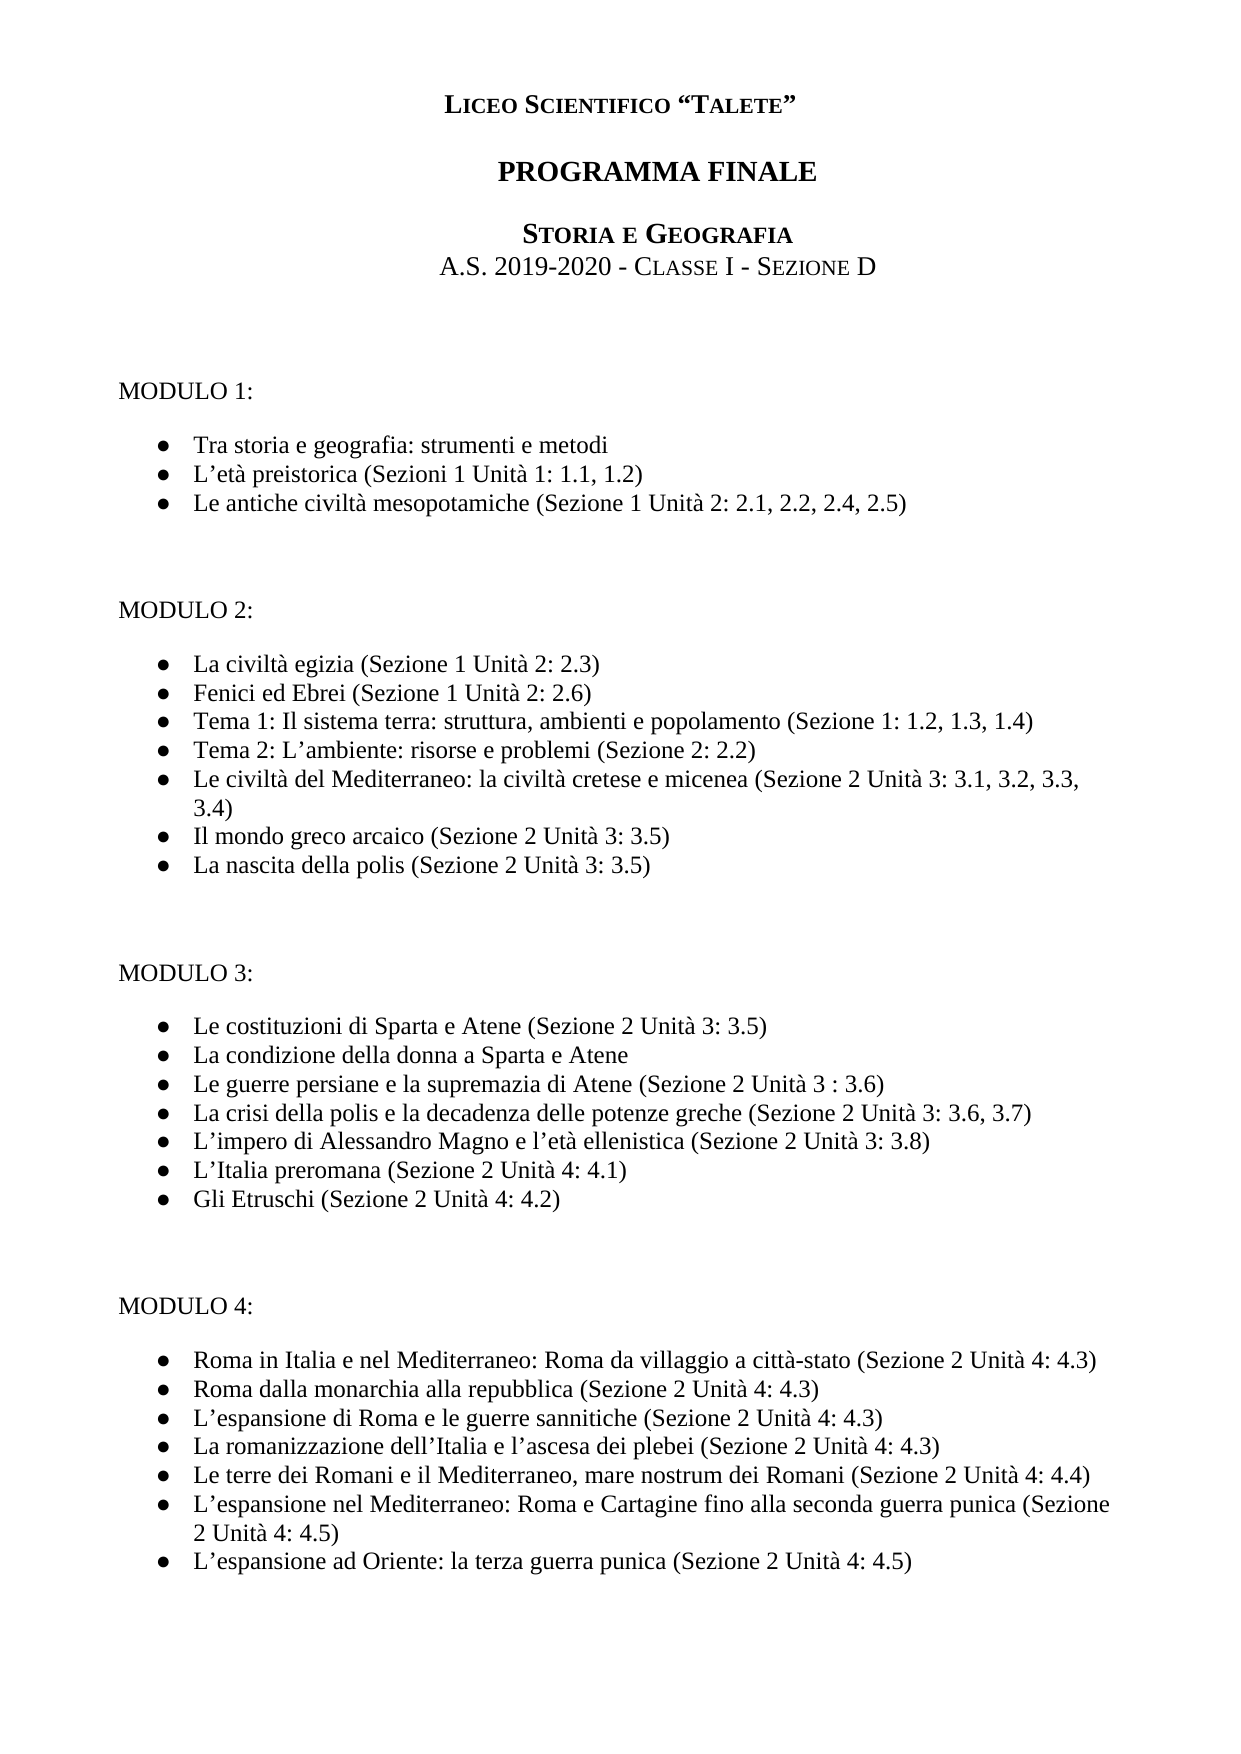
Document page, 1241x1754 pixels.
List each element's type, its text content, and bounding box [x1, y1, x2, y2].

text MODULO 4: [118, 1291, 1122, 1320]
list L’espansione di Roma e le guerre sannitiche (Sezione 2 Unità 4: 4.3) [156, 1403, 1122, 1431]
list Le costituzioni di Sparta e Atene (Sezione 2 Unità 3: 3.5) [156, 1011, 1122, 1040]
list Roma in Italia e nel Mediterraneo: Roma da villaggio a città-stato (Sezione 2 Unità 4: 4.3) [156, 1345, 1122, 1374]
list Gli Etruschi (Sezione 2 Unità 4: 4.2) [156, 1184, 1122, 1213]
subtitle PROGRAMMA FINALE [118, 154, 1122, 187]
list Roma dalla monarchia alla repubblica (Sezione 2 Unità 4: 4.3) [156, 1374, 1122, 1403]
text MODULO 2: [118, 595, 1122, 624]
subtitle A.S. 2019-2020 - Classe I - Sezione D [118, 250, 1122, 281]
list Tema 1: Il sistema terra: struttura, ambienti e popolamento (Sezione 1: 1.2, 1.3, 1.4) [156, 706, 1122, 735]
list L’Italia preromana (Sezione 2 Unità 4: 4.1) [156, 1155, 1122, 1184]
list Tra storia e geografia: strumenti e metodi [156, 430, 1122, 459]
list Il mondo greco arcaico (Sezione 2 Unità 3: 3.5) [156, 821, 1122, 850]
list Tema 2: L’ambiente: risorse e problemi (Sezione 2: 2.2) [156, 735, 1122, 764]
list Le civiltà del Mediterraneo: la civiltà cretese e micenea (Sezione 2 Unità 3: 3.1, 3.2, 3.3, 3.4) [156, 764, 1122, 821]
text MODULO 3: [118, 958, 1122, 986]
list La condizione della donna a Sparta e Atene [156, 1040, 1122, 1069]
list L’espansione ad Oriente: la terza guerra punica (Sezione 2 Unità 4: 4.5) [156, 1546, 1122, 1575]
list Le terre dei Romani e il Mediterraneo, mare nostrum dei Romani (Sezione 2 Unità 4: 4.4) [156, 1460, 1122, 1489]
list L’impero di Alessandro Magno e l’età ellenistica (Sezione 2 Unità 3: 3.8) [156, 1126, 1122, 1155]
list Fenici ed Ebrei (Sezione 1 Unità 2: 2.6) [156, 678, 1122, 706]
list La romanizzazione dell’Italia e l’ascesa dei plebei (Sezione 2 Unità 4: 4.3) [156, 1431, 1122, 1460]
list L’espansione nel Mediterraneo: Roma e Cartagine fino alla seconda guerra punica (Sezione 2 Unità 4: 4.5) [156, 1489, 1122, 1546]
list La nascita della polis (Sezione 2 Unità 3: 3.5) [156, 850, 1122, 879]
subtitle Storia e Geografia [118, 217, 1122, 250]
list Le guerre persiane e la supremazia di Atene (Sezione 2 Unità 3 : 3.6) [156, 1069, 1122, 1098]
list Le antiche civiltà mesopotamiche (Sezione 1 Unità 2: 2.1, 2.2, 2.4, 2.5) [156, 488, 1122, 516]
list La crisi della polis e la decadenza delle potenze greche (Sezione 2 Unità 3: 3.6, 3.7) [156, 1098, 1122, 1126]
list La civiltà egizia (Sezione 1 Unità 2: 2.3) [156, 649, 1122, 678]
list L’età preistorica (Sezioni 1 Unità 1: 1.1, 1.2) [156, 459, 1122, 488]
text MODULO 1: [118, 376, 1122, 405]
